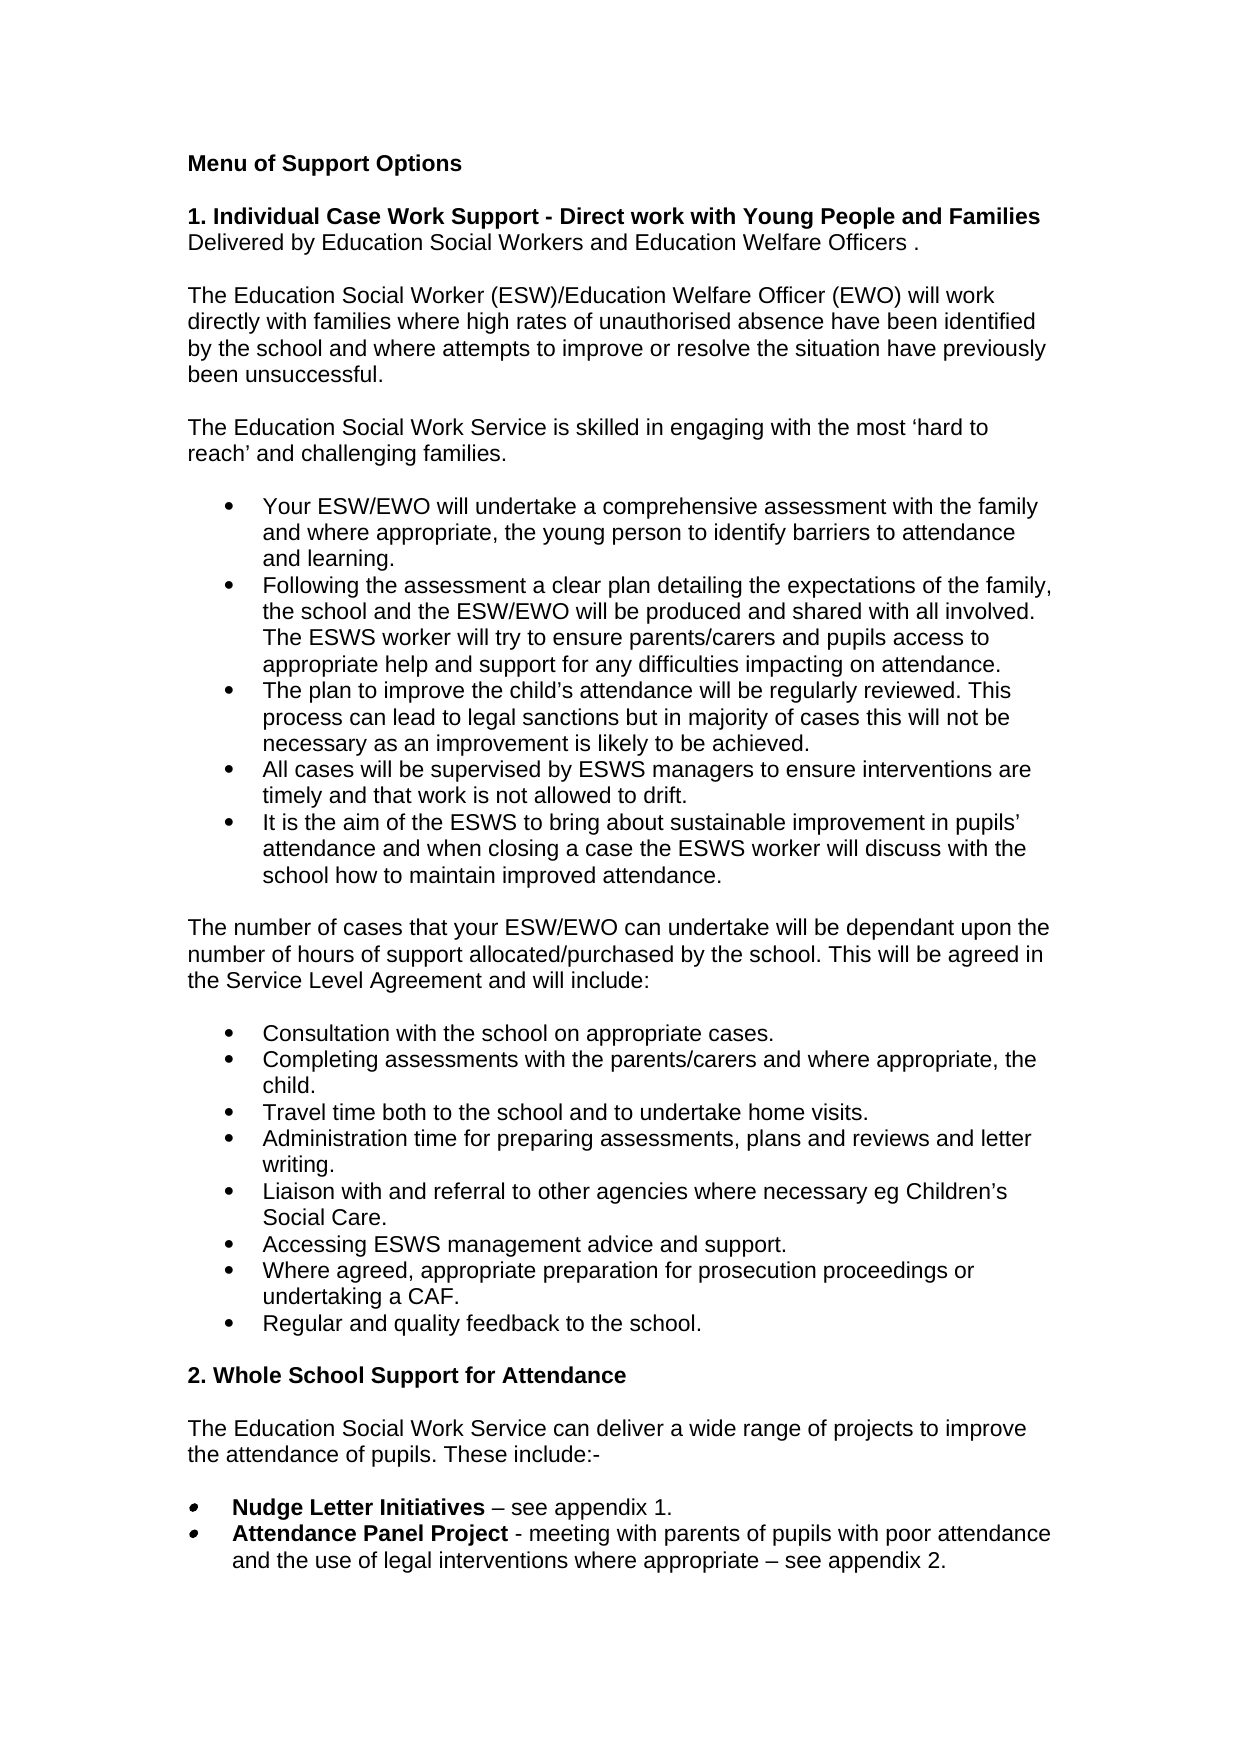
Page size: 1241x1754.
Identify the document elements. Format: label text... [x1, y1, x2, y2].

list Where agreed, appropriate preparation for prosecution proceedings or undertaking a CAF. [225, 1257, 1053, 1309]
list Accessing ESWS management advice and support. [225, 1231, 1053, 1257]
list Following the assessment a clear plan detailing the expectations of the family, the school and the ESW/EWO will be produced and shared with all involved. The ESWS worker will try to ensure parents/carers and pupils access to appropriate help and support for any difficulties impacting on attendance. [225, 572, 1053, 677]
text The Education Social Worker (ESW)/Education Welfare Officer (EWO) will work directly with families where high rates of unauthorised absence have been identified by the school and where attempts to improve or resolve the situation have previously been unsuccessful. [187, 282, 1053, 387]
text 2. Support for Attendance [187, 1362, 1053, 1389]
list Nudge Letter Initiatives – see appendix 1. [187, 1494, 1053, 1520]
list All cases will be supervised by ESWS managers to ensure interventions are timely and that work is not allowed to drift. [225, 756, 1053, 809]
list Regular and quality feedback to the school. [225, 1309, 1053, 1336]
text Delivered by Education Social Workers and Education Welfare Officers . [187, 229, 1053, 255]
list It is the aim of the ESWS to bring about sustainable improvement in pupils’ attendance and when closing a case the ESWS worker will discuss with the school how to maintain improved attendance. [225, 809, 1053, 888]
list Consultation with the school on appropriate cases. [225, 1020, 1053, 1046]
list The plan to improve the child’s attendance will be regularly reviewed. This process can lead to legal sanctions but in majority of cases this will not be necessary as an improvement is likely to be achieved. [225, 677, 1053, 756]
list Administration time for preparing assessments, plans and reviews and letter writing. [225, 1125, 1053, 1178]
text The number of cases that your ESW/EWO can undertake will be dependant upon the number of hours of support allocated/purchased by the school. This will be agreed in the Service Level Agreement and will include: [187, 914, 1053, 993]
text Menu of Support Options [187, 150, 1053, 176]
list Liaison with and referral to other agencies where necessary eg Children’s Social Care. [225, 1178, 1053, 1231]
text The Education Social Work Service can deliver a wide range of projects to improve the attendance of pupils. These include:- [187, 1415, 1053, 1468]
list Completing assessments with the parents/carers and where appropriate, the child. [225, 1046, 1053, 1099]
text The Education Social Work Service is skilled in engaging with the most ‘hard to reach’ and challenging families. [187, 413, 1053, 466]
text 1. Individual Case Work Support - Direct work with Young People and Families [187, 203, 1053, 229]
list Attendance Panel Project - meeting with parents of pupils with poor attendance and the use of legal interventions where appropriate – see appendix 2. [187, 1520, 1053, 1573]
list Travel time both to the school and to undertake home visits. [225, 1099, 1053, 1125]
list Your ESW/EWO will undertake a comprehensive assessment with the family and where appropriate, the young person to identify barriers to attendance and learning. [225, 493, 1053, 572]
